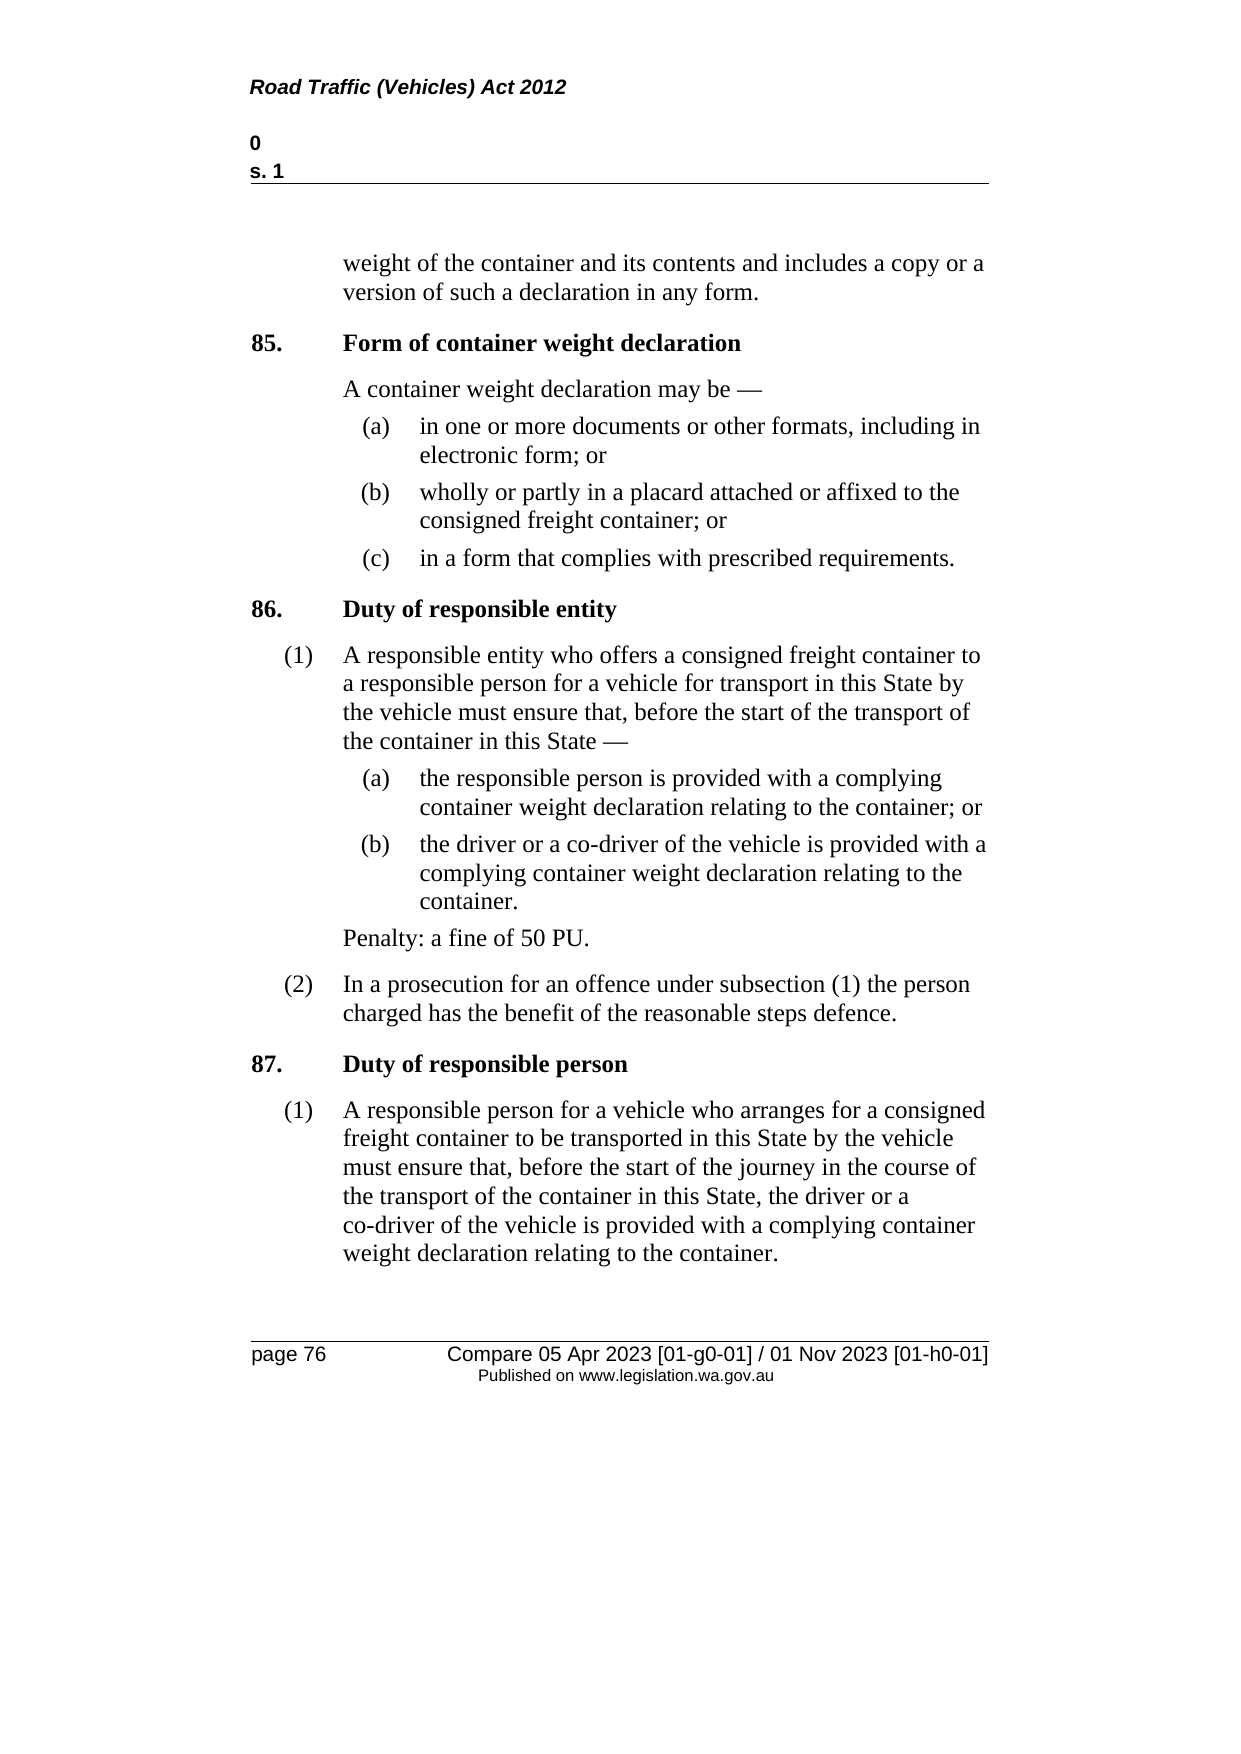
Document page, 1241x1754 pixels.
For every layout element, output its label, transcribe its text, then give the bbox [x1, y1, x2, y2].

text (b) the driver or a co-driver of the vehicle is provided with a complying container weight declaration relating to the container. [251, 829, 989, 915]
text (2) In a prosecution for an offence under subsection (1) the person charged has the benefit of the reasonable steps defence. [251, 969, 989, 1026]
text (a) in one or more documents or other formats, including in electronic form; or [251, 411, 989, 468]
text (b) wholly or partly in a placard attached or affixed to the consigned freight container; or [251, 477, 989, 534]
text (1) A responsible person for a vehicle who arranges for a consigned freight container to be transported in this State by the vehicle must ensure that, before the start of the journey in the course of the transport of the container in this State, the driver or a co-driver of the vehicle is provided with a complying container weight declaration relating to the container. [251, 1095, 989, 1267]
subtitle 87. Duty of responsible person [251, 1049, 989, 1078]
text Penalty: a fine of 50 PU. [251, 923, 989, 952]
text (a) the responsible person is provided with a complying container weight declaration relating to the container; or [251, 763, 989, 821]
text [251, 248, 989, 306]
text (1) A responsible entity who offers a consigned freight container to a responsible person for a vehicle for transport in this State by the vehicle must ensure that, before the start of the transport of the container in this State — [251, 640, 989, 755]
subtitle 86. Duty of responsible entity [251, 594, 989, 623]
subtitle 85. Form of container weight declaration [251, 328, 989, 357]
text A container weight declaration may be — [251, 374, 989, 403]
text (c) in a form that complies with prescribed requirements. [251, 543, 989, 571]
